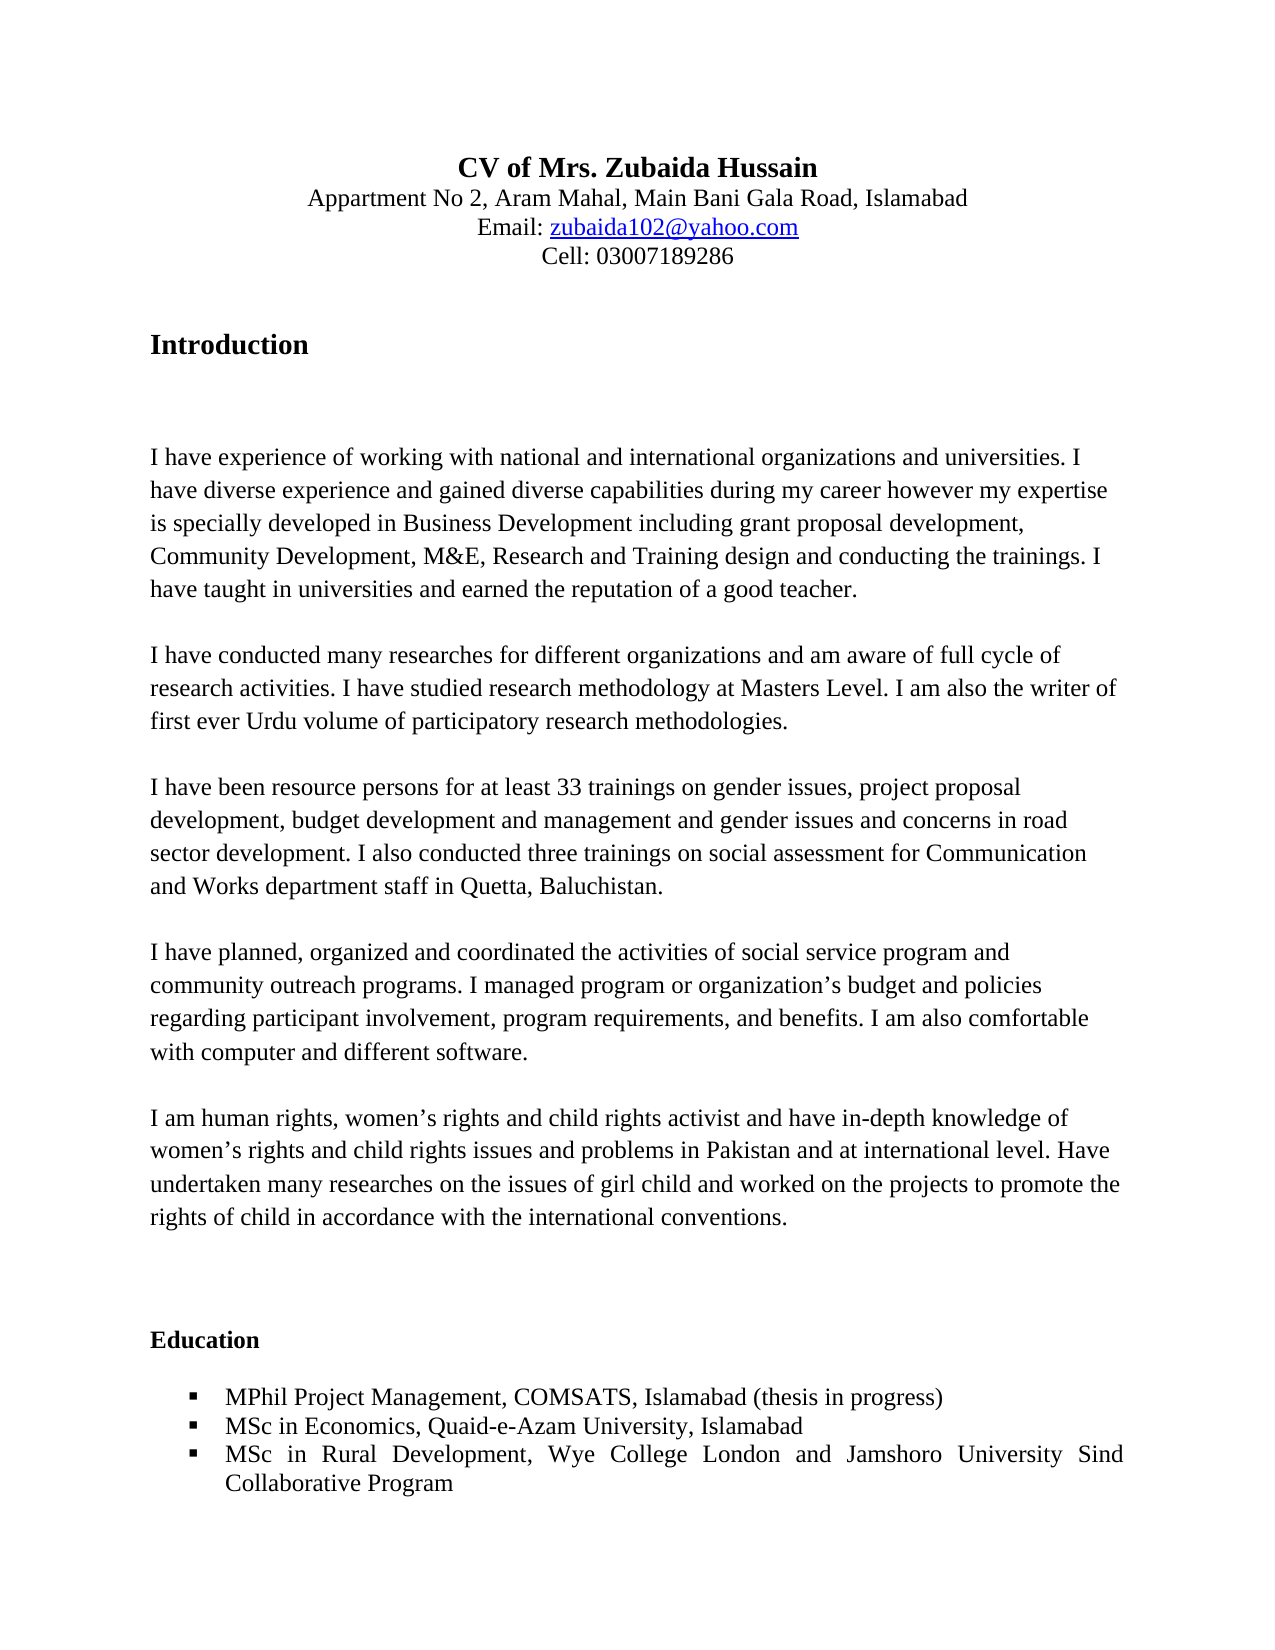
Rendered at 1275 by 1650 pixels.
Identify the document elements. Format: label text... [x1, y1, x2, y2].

text Introduction [150, 327, 1125, 361]
text Education [150, 1325, 1125, 1354]
text Email: zubaida102@yahoo.com [150, 212, 1125, 241]
text I have experience of working with national and international organizations and universities. I have diverse experience and gained diverse capabilities during my career however my expertise is specially developed in Business Development including grant proposal development, Community Development, M&E, Research and Training design and conducting the trainings. I have taught in universities and earned the reputation of a good teacher. [150, 442, 1125, 603]
text I have planned, organized and coordinated the activities of social service program and community outreach programs. I managed program or organization’s budget and policies regarding participant involvement, program requirements, and benefits. I am also comfortable with computer and different software. [150, 937, 1125, 1065]
list MPhil Project Management, COMSATS, Islamabad (thesis in progress) [187, 1382, 1125, 1411]
list MSc in Rural Development, Wye College London and Jamshoro University Sind Collaborative Program [187, 1439, 1125, 1497]
text Cell: 03007189286 [150, 241, 1125, 270]
text I am human rights, women’s rights and child rights activist and have in-depth knowledge of women’s rights and child rights issues and problems in Pakistan and at international level. Have undertaken many researches on the issues of girl child and worked on the projects to promote the rights of child in accordance with the international conventions. [150, 1103, 1125, 1230]
subtitle CV of Mrs. Zubaida Hussain [150, 150, 1125, 183]
text Appartment No 2, Aram Mahal, Main Bani Gala Road, Islamabad [150, 183, 1125, 212]
list MSc in Economics, Quaid-e-Azam University, Islamabad [187, 1411, 1125, 1439]
text I have been resource persons for at least 33 trainings on gender issues, project proposal development, budget development and management and gender issues and concerns in road sector development. I also conducted three trainings on social assessment for Communication and Works department staff in Quetta, Baluchistan. [150, 772, 1125, 900]
text I have conducted many researches for different organizations and am aware of full cycle of research activities. I have studied research methodology at Masters Level. I am also the writer of first ever Urdu volume of participatory research methodologies. [150, 640, 1125, 735]
